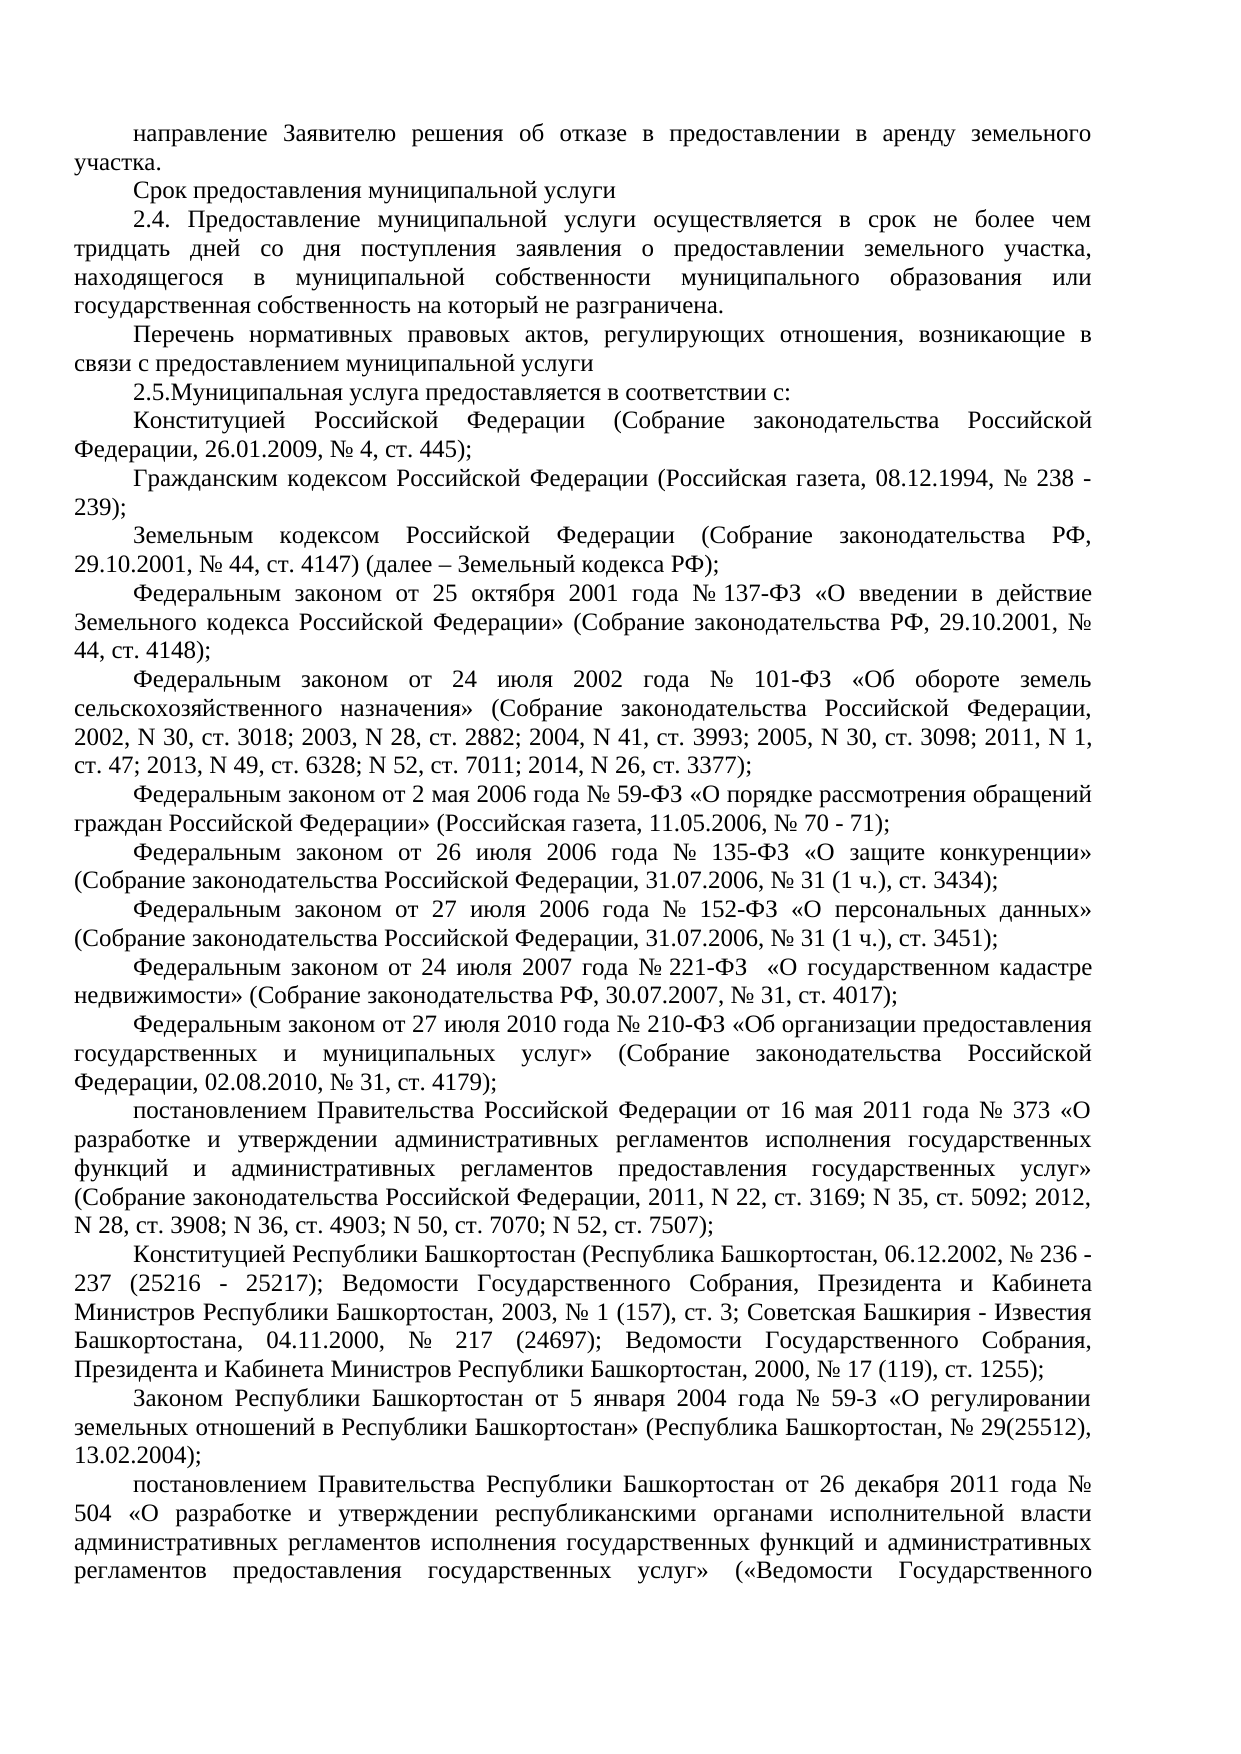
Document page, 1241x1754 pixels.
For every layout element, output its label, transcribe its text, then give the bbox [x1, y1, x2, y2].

text Перечень нормативных правовых актов, регулирующих отношения, возникающие в связи с предоставлением муниципальной услуги [74, 319, 1092, 377]
text Конституцией Республики Башкортостан (Республика Башкортостан, 06.12.2002, № 236 - 237 (25216 - 25217); Ведомости Государственного Собрания, Президента и Кабинета Министров Республики Башкортостан, 2003, № 1 (157), ст. 3; Советская Башкирия - Известия Башкортостана, 04.11.2000, № 217 (24697); Ведомости Государственного Собрания, Президента и Кабинета Министров Республики Башкортостан, 2000, № 17 (119), ст. 1255); [74, 1239, 1092, 1383]
text Федеральным законом от 24 июля 2002 года № 101-ФЗ «Об обороте земель сельскохозяйственного назначения» (Собрание законодательства Российской Федерации, 2002, N 30, ст. 3018; 2003, N 28, ст. 2882; 2004, N 41, ст. 3993; 2005, N 30, ст. 3098; 2011, N 1, ст. 47; 2013, N 49, ст. 6328; N 52, ст. 7011; 2014, N 26, ст. 3377); [74, 664, 1092, 779]
text 2.4. Предоставление муниципальной услуги осуществляется в срок не более чем тридцать дней со дня поступления заявления о предоставлении земельного участка, находящегося в муниципальной собственности муниципального образования или государственная собственность на который не разграничена. [74, 204, 1092, 319]
text 2.5.Муниципальная услуга предоставляется в соответствии с: [74, 377, 1092, 406]
text Федеральным законом от 27 июля 2010 года № 210-ФЗ «Об организации предоставления государственных и муниципальных услуг» (Собрание законодательства Российской Федерации, 02.08.2010, № 31, ст. 4179); [74, 1009, 1092, 1096]
text постановлением Правительства Российской Федерации от 16 мая 2011 года № 373 «О разработке и утверждении административных регламентов исполнения государственных функций и административных регламентов предоставления государственных услуг» (Собрание законодательства Российской Федерации, 2011, N 22, ст. 3169; N 35, ст. 5092; 2012, N 28, ст. 3908; N 36, ст. 4903; N 50, ст. 7070; N 52, ст. 7507); [74, 1096, 1092, 1239]
text Гражданским кодексом Российской Федерации (Российская газета, 08.12.1994, № 238 - 239); [74, 463, 1092, 521]
text направление Заявителю решения об отказе в предоставлении в аренду земельного участка. [74, 118, 1092, 176]
text Срок предоставления муниципальной услуги [74, 176, 1092, 204]
text Федеральным законом от 25 октября 2001 года № 137-ФЗ «О введении в действие Земельного кодекса Российской Федерации» (Собрание законодательства РФ, 29.10.2001, № 44, ст. 4148); [74, 578, 1092, 664]
text Земельным кодексом Российской Федерации (Собрание законодательства РФ, 29.10.2001, № 44, ст. 4147) (далее – Земельный кодекса РФ); [74, 521, 1092, 578]
text Конституцией Российской Федерации (Собрание законодательства Российской Федерации, 26.01.2009, № 4, ст. 445); [74, 406, 1092, 463]
text Федеральным законом от 24 июля 2007 года № 221-ФЗ «О государственном кадастре недвижимости» (Собрание законодательства РФ, 30.07.2007, № 31, ст. 4017); [74, 952, 1092, 1009]
text Федеральным законом от 27 июля 2006 года № 152-ФЗ «О персональных данных» (Собрание законодательства Российской Федерации, 31.07.2006, № 31 (1 ч.), ст. 3451); [74, 894, 1092, 952]
text Законом Республики Башкортостан от 5 января 2004 года № 59-З «О регулировании земельных отношений в Республики Башкортостан» (Республика Башкортостан, № 29(25512), 13.02.2004); [74, 1383, 1092, 1469]
text Федеральным законом от 2 мая 2006 года № 59-ФЗ «О порядке рассмотрения обращений граждан Российской Федерации» (Российская газета, 11.05.2006, № 70 - 71); [74, 779, 1092, 837]
text Федеральным законом от 26 июля 2006 года № 135-ФЗ «О защите конкуренции» (Собрание законодательства Российской Федерации, 31.07.2006, № 31 (1 ч.), ст. 3434); [74, 837, 1092, 894]
